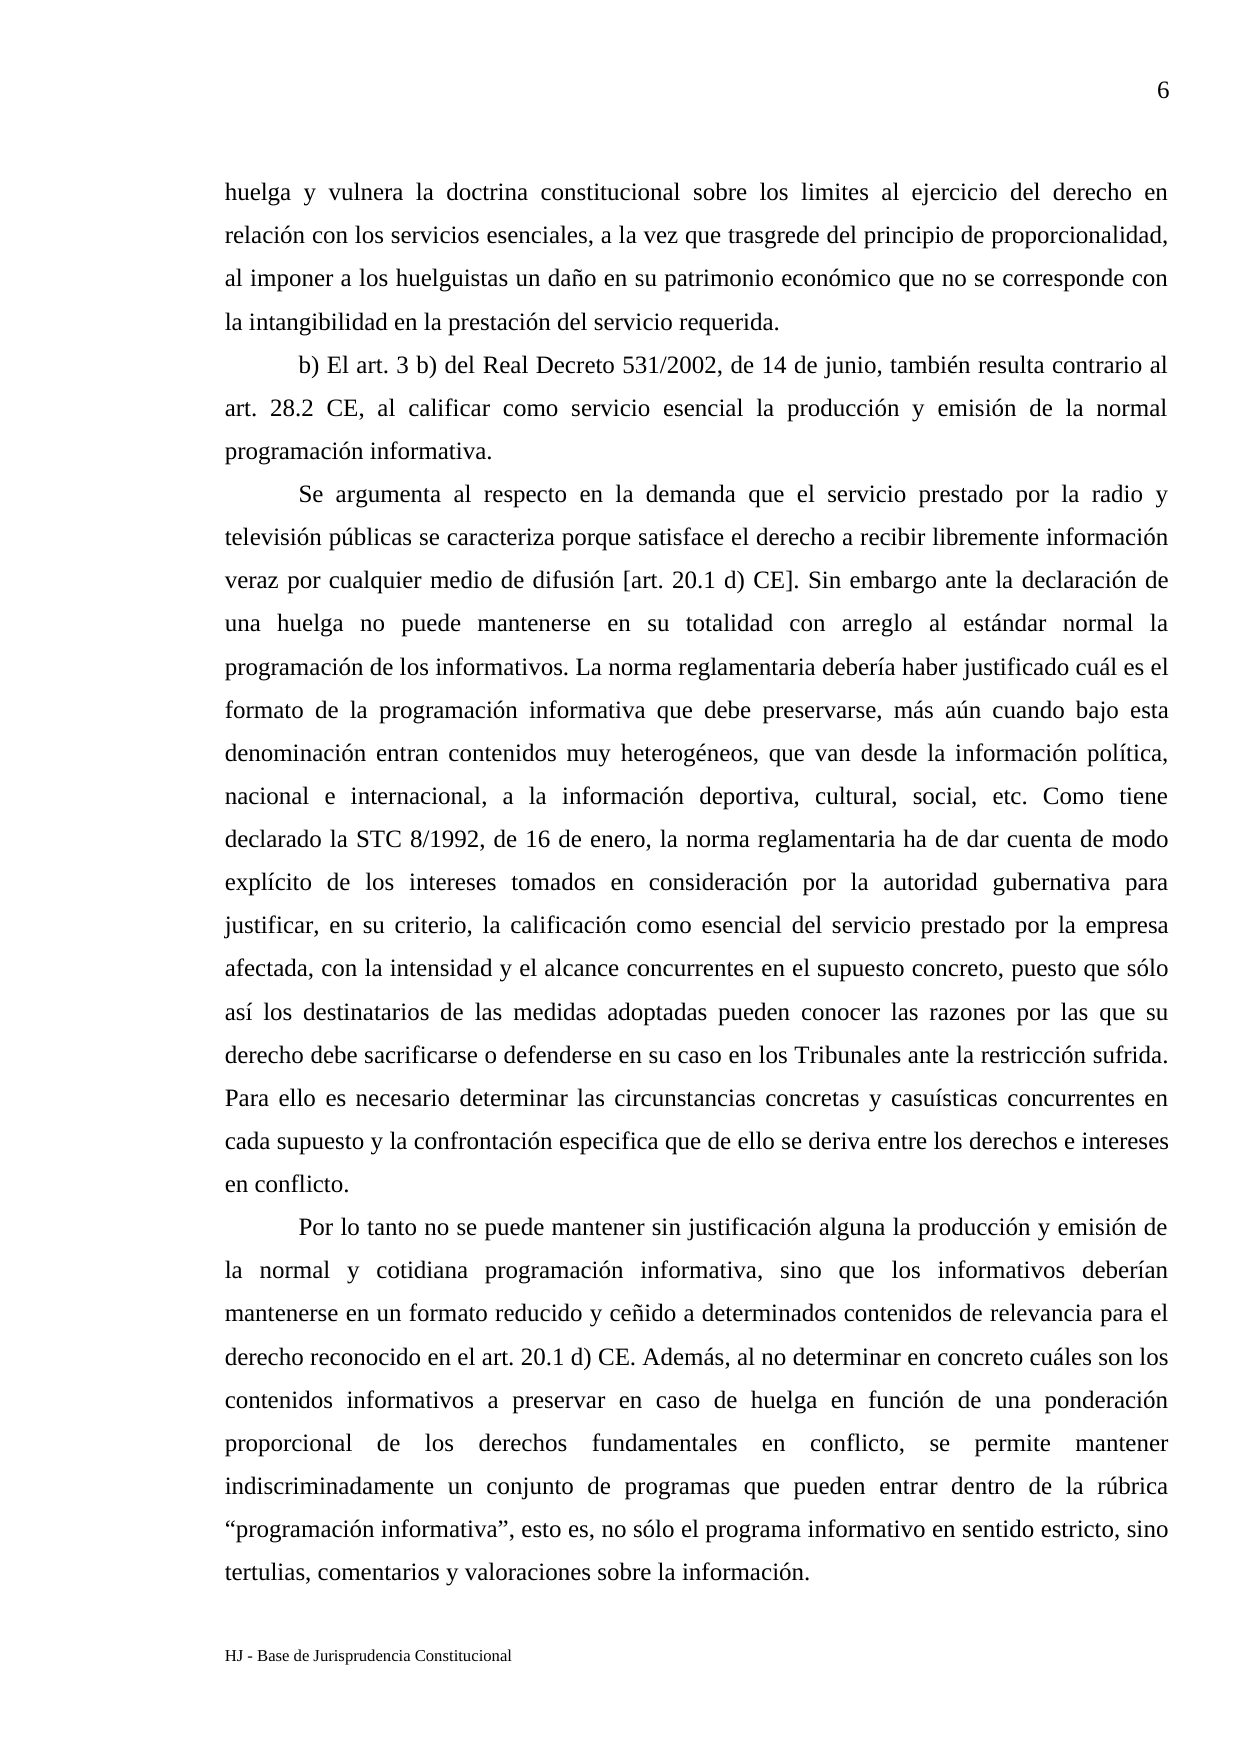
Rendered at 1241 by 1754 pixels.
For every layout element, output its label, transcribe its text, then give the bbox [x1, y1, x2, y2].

text Se argumenta al respecto en la demanda que el servicio prestado por la radio y televisión públicas se caracteriza porque satisface el derecho a recibir libremente información veraz por cualquier medio de difusión [art. 20.1 d) CE]. Sin embargo ante la declaración de una huelga no puede mantenerse en su totalidad con arreglo al estándar normal la programación de los informativos. La norma reglamentaria debería haber justificado cuál es el formato de la programación informativa que debe preservarse, más aún cuando bajo esta denominación entran contenidos muy heterogéneos, que van desde la información política, nacional e internacional, a la información deportiva, cultural, social, etc. Como tiene declarado la STC 8/1992, de 16 de enero, la norma reglamentaria ha de dar cuenta de modo explícito de los intereses tomados en consideración por la autoridad gubernativa para justificar, en su criterio, la calificación como esencial del servicio prestado por la empresa afectada, con la intensidad y el alcance concurrentes en el supuesto concreto, puesto que sólo así los destinatarios de las medidas adoptadas pueden conocer las razones por las que su derecho debe sacrificarse o defenderse en su caso en los Tribunales ante la restricción sufrida. Para ello es necesario determinar las circunstancias concretas y casuísticas concurrentes en cada supuesto y la confrontación especifica que de ello se deriva entre los derechos e intereses en conflicto. [224, 479, 1169, 1198]
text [224, 177, 1169, 335]
text Por lo tanto no se puede mantener sin justificación alguna la producción y emisión de la normal y cotidiana programación informativa, sino que los informativos deberían mantenerse en un formato reducido y ceñido a determinados contenidos de relevancia para el derecho reconocido en el art. 20.1 d) CE. Además, al no determinar en concreto cuáles son los contenidos informativos a preservar en caso de huelga en función de una ponderación proporcional de los derechos fundamentales en conflicto, se permite mantener indiscriminadamente un conjunto de programas que pueden entrar dentro de la rúbrica “programación informativa”, esto es, no sólo el programa informativo en sentido estricto, sino tertulias, comentarios y valoraciones sobre la información. [224, 1212, 1169, 1586]
text b) El art. 3 b) del Real Decreto 531/2002, de 14 de junio, también resulta contrario al art. 28.2 CE, al calificar como servicio esencial la producción y emisión de la normal programación informativa. [224, 350, 1169, 465]
